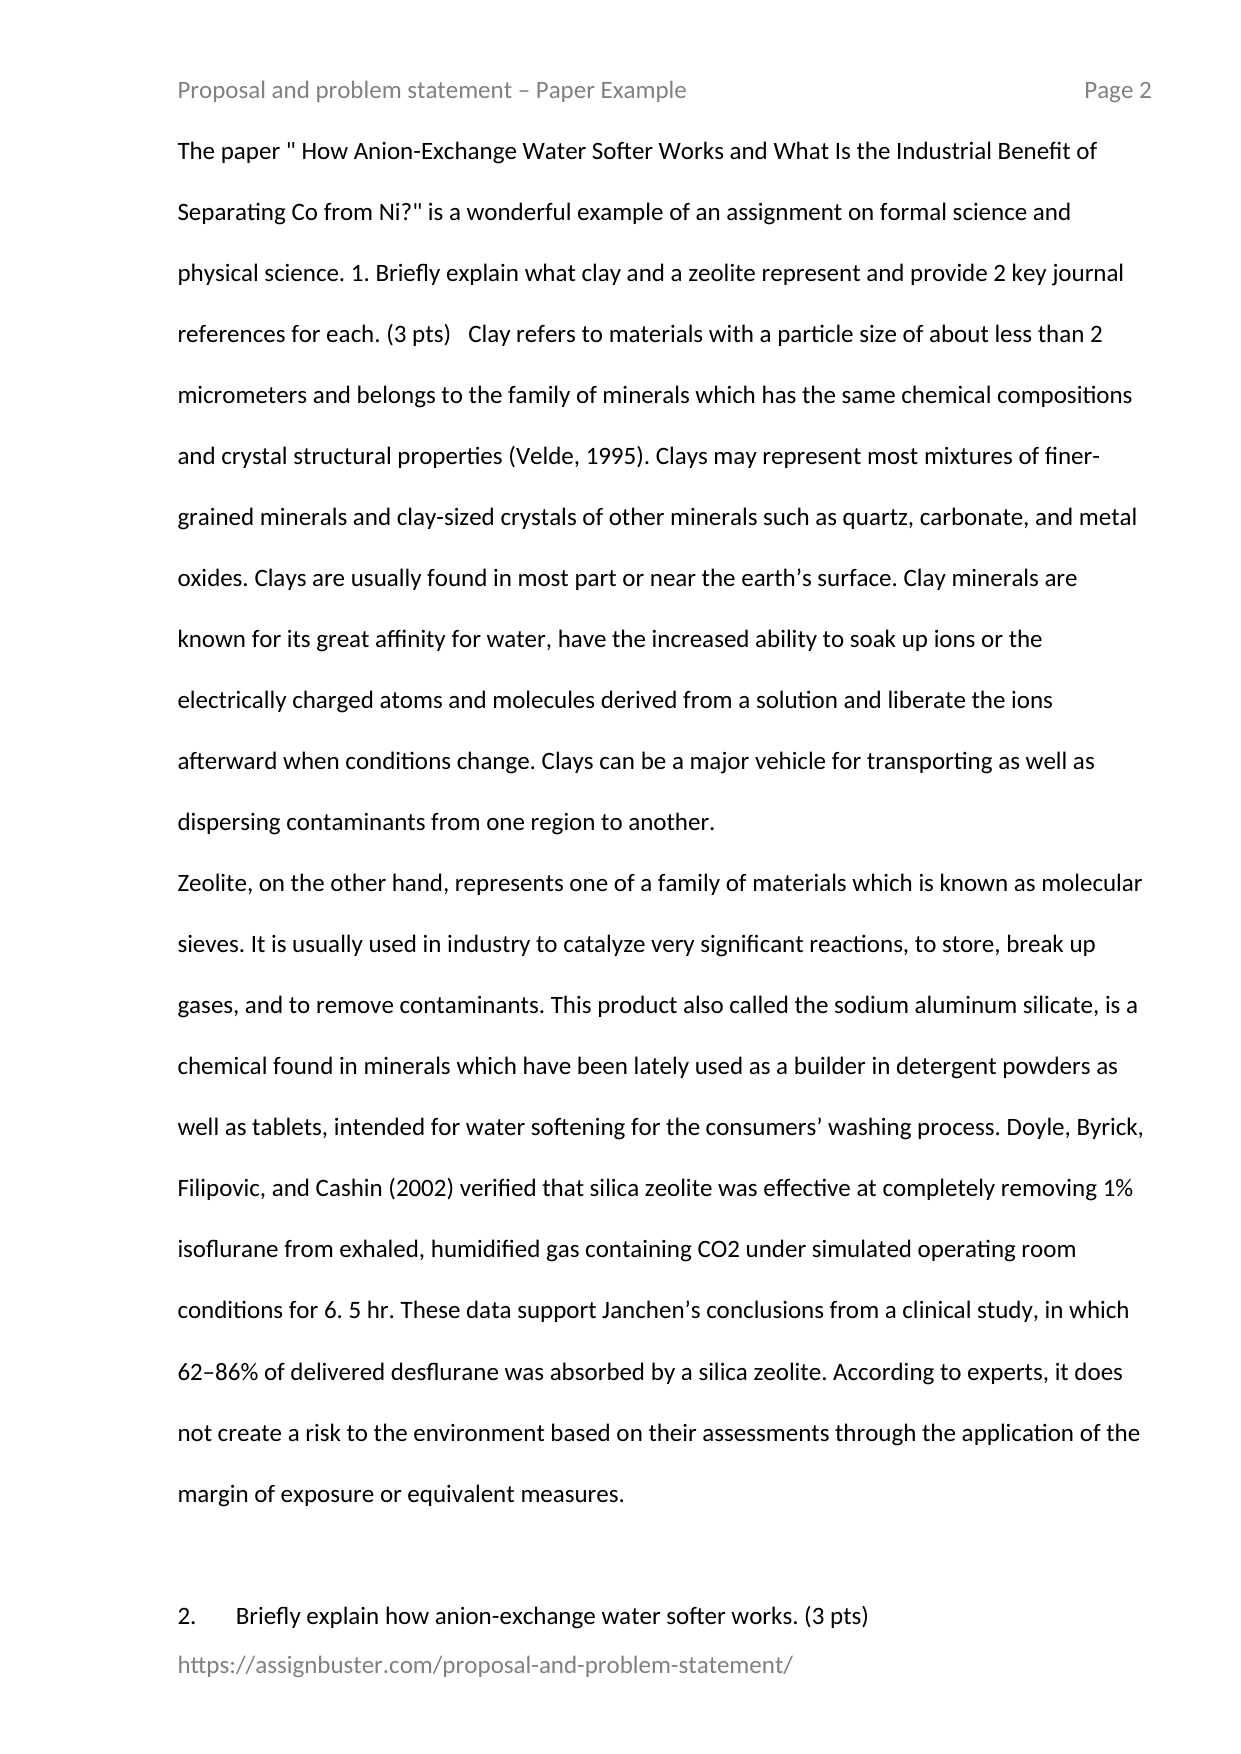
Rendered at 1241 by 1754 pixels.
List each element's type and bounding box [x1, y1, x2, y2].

text [177, 135, 1152, 1630]
